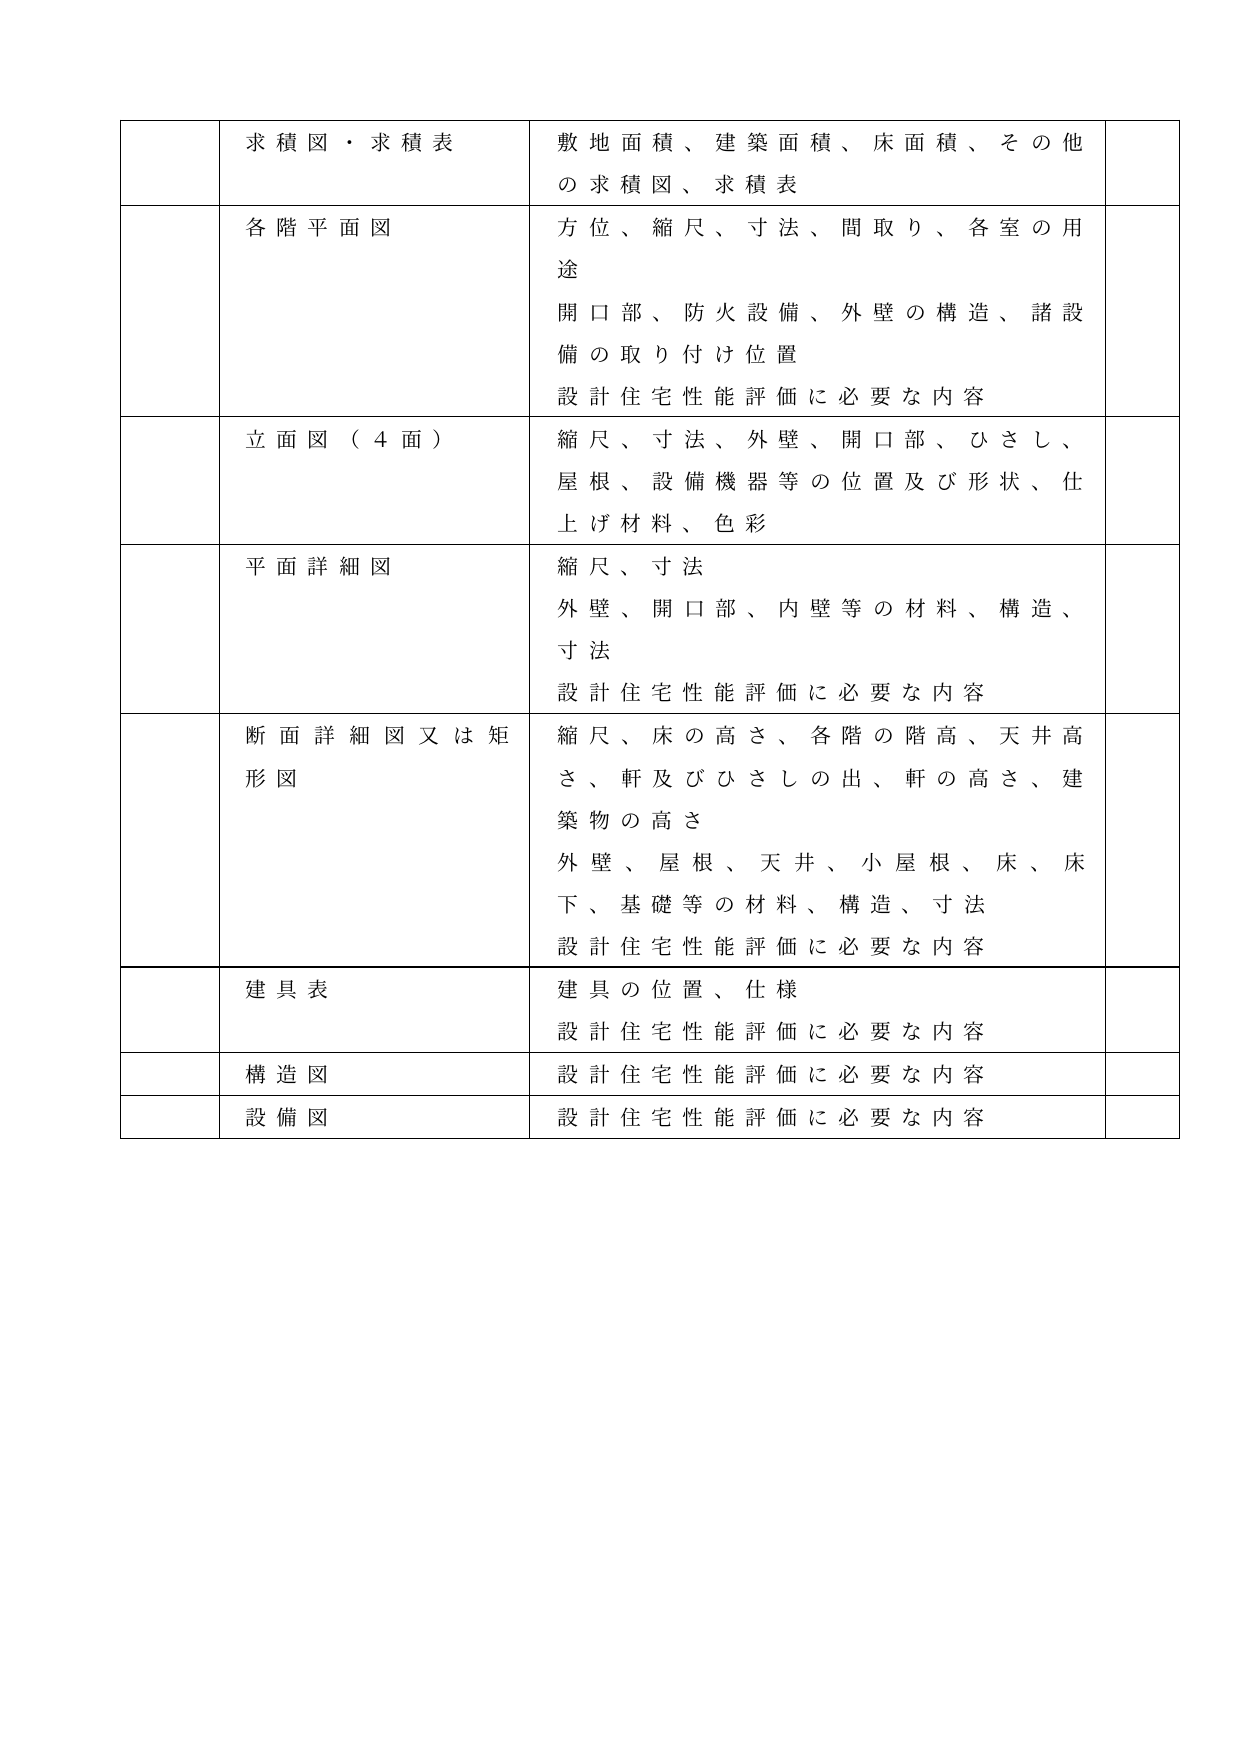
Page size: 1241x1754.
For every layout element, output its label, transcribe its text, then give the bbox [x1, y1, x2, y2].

table_cell [121, 1053, 219, 1095]
table_cell 敷地面積、建築面積、床面積、その他の求積図、求積表 [530, 121, 1105, 205]
table_cell [1106, 1053, 1179, 1095]
table_cell 縮尺、寸法、外壁、開口部、ひさし、屋根、設備機器等の位置及び形状、仕上げ材料、色彩 [530, 417, 1105, 543]
table_cell 建具表 [220, 968, 529, 1052]
table_cell 立面図（４面） [220, 417, 529, 543]
table_cell [1106, 714, 1179, 966]
table_cell 求積図・求積表 [220, 121, 529, 205]
table_cell [121, 1096, 219, 1138]
table_cell [1106, 1096, 1179, 1138]
table_cell 設計住宅性能評価に必要な内容 [530, 1053, 1105, 1095]
table_cell 方位、縮尺、寸法、間取り、各室の用途 開口部、防火設備、外壁の構造、諸設備の取り付け位置 設計住宅性能評価に必要な内容 [530, 206, 1105, 416]
table_cell [121, 121, 219, 205]
table_cell [121, 968, 219, 1052]
table_cell 縮尺、床の高さ、各階の階高、天井高さ、軒及びひさしの出、軒の高さ、建築物の高さ 外壁、屋根、天井、小屋根、床、床下、基礎等の材料、構造、寸法 設計住宅性能評価に必要な内容 [530, 714, 1105, 966]
table_cell [121, 545, 219, 713]
table_cell [121, 206, 219, 416]
table_cell 構造図 [220, 1053, 529, 1095]
table_cell 縮尺、寸法 外壁、開口部、内壁等の材料、構造、寸法 設計住宅性能評価に必要な内容 [530, 545, 1105, 713]
table_cell 設計住宅性能評価に必要な内容 [530, 1096, 1105, 1138]
table_cell [121, 714, 219, 966]
table_cell [1106, 417, 1179, 543]
table_cell [1106, 968, 1179, 1052]
table_cell [121, 417, 219, 543]
table_cell [1106, 121, 1179, 205]
table_cell [1106, 545, 1179, 713]
table_cell 設備図 [220, 1096, 529, 1138]
table_cell 各階平面図 [220, 206, 529, 416]
table_cell [1106, 206, 1179, 416]
table_cell 断面詳細図又は矩形図 [220, 714, 529, 966]
table_cell 建具の位置、仕様 設計住宅性能評価に必要な内容 [530, 968, 1105, 1052]
table_cell 平面詳細図 [220, 545, 529, 713]
